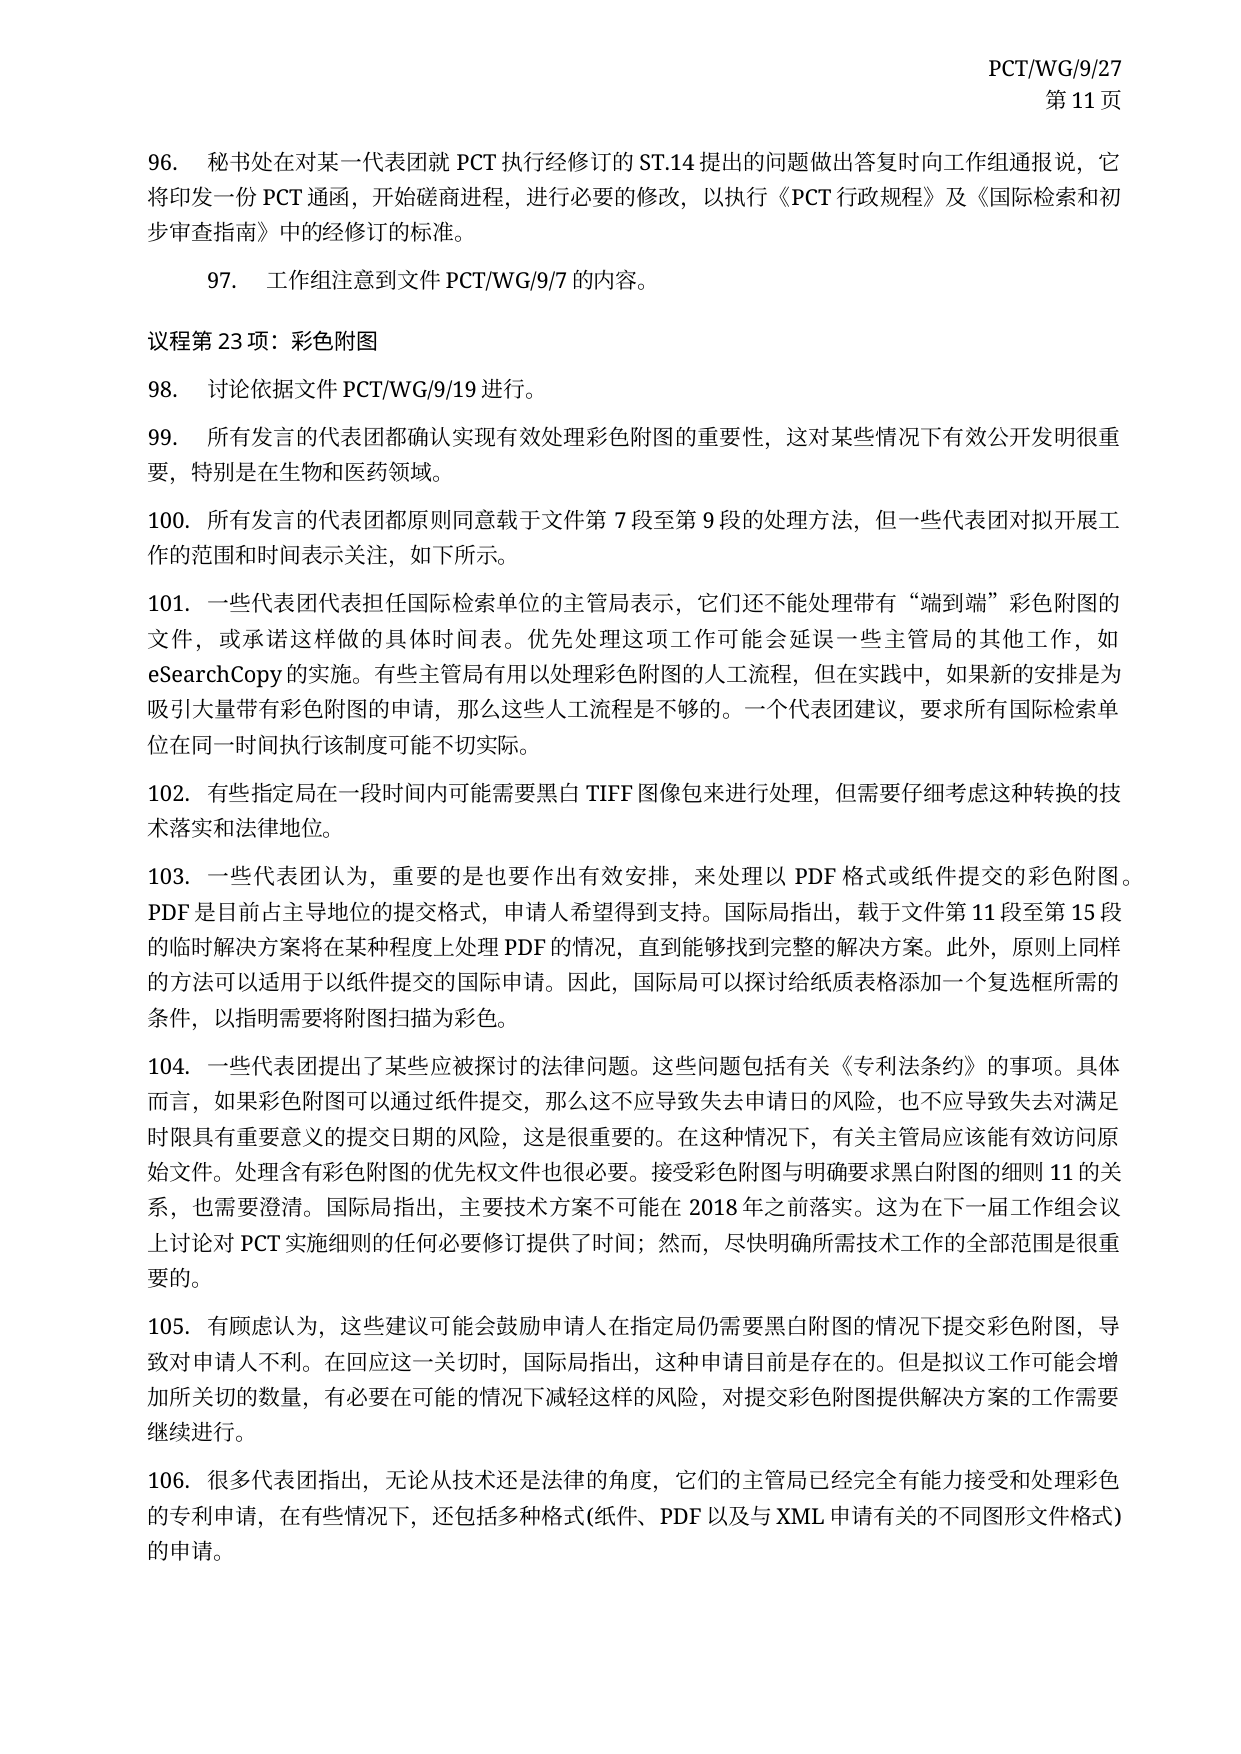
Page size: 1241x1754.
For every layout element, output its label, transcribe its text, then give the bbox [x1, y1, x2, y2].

text 秘书处在对某一代表团就PCT执行经修订的ST.14提出的问题做出答复时向工作组通报说，它将印发一份PCT通函，开始磋商进程，进行必要的修改，以执行《PCT行政规程》及《国际检索和初步审查指南》中的经修订的标准。 [148, 141, 1122, 247]
text 所有发言的代表团都原则同意载于文件第7段至第9段的处理方法，但一些代表团对拟开展工作的范围和时间表示关注，如下所示。 [148, 499, 1122, 570]
text 讨论依据文件PCT/WG/9/19进行。 [148, 368, 1122, 403]
text 有些指定局在一段时间内可能需要黑白TIFF图像包来进行处理，但需要仔细考虑这种转换的技术落实和法律地位。 [148, 772, 1122, 843]
text 一些代表团代表担任国际检索单位的主管局表示，它们还不能处理带有“端到端”彩色附图的文件，或承诺这样做的具体时间表。优先处理这项工作可能会延误一些主管局的其他工作，如eSearchCopy的实施。有些主管局有用以处理彩色附图的人工流程，但在实践中，如果新的安排是为吸引大量带有彩色附图的申请，那么这些人工流程是不够的。一个代表团建议，要求所有国际检索单位在同一时间执行该制度可能不切实际。 [148, 582, 1122, 759]
subtitle 议程第23项：彩色附图 [148, 320, 1122, 355]
text 很多代表团指出，无论从技术还是法律的角度，它们的主管局已经完全有能力接受和处理彩色的专利申请，在有些情况下，还包括多种格式(纸件、PDF以及与XML申请有关的不同图形文件格式)的申请。 [148, 1459, 1122, 1566]
text 工作组注意到文件PCT/WG/9/7的内容。 [207, 259, 1122, 295]
text 一些代表团认为，重要的是也要作出有效安排，来处理以PDF格式或纸件提交的彩色附图。PDF是目前占主导地位的提交格式，申请人希望得到支持。国际局指出，载于文件第11段至第15段的临时解决方案将在某种程度上处理PDF的情况，直到能够找到完整的解决方案。此外，原则上同样的方法可以适用于以纸件提交的国际申请。因此，国际局可以探讨给纸质表格添加一个复选框所需的条件，以指明需要将附图扫描为彩色。 [148, 855, 1122, 1032]
text 一些代表团提出了某些应被探讨的法律问题。这些问题包括有关《专利法条约》的事项。具体而言，如果彩色附图可以通过纸件提交，那么这不应导致失去申请日的风险，也不应导致失去对满足时限具有重要意义的提交日期的风险，这是很重要的。在这种情况下，有关主管局应该能有效访问原始文件。处理含有彩色附图的优先权文件也很必要。接受彩色附图与明确要求黑白附图的细则11的关系，也需要澄清。国际局指出，主要技术方案不可能在2018年之前落实。这为在下一届工作组会议上讨论对PCT实施细则的任何必要修订提供了时间；然而，尽快明确所需技术工作的全部范围是很重要的。 [148, 1045, 1122, 1293]
text 所有发言的代表团都确认实现有效处理彩色附图的重要性，这对某些情况下有效公开发明很重要，特别是在生物和医药领域。 [148, 416, 1122, 487]
text 有顾虑认为，这些建议可能会鼓励申请人在指定局仍需要黑白附图的情况下提交彩色附图，导致对申请人不利。在回应这一关切时，国际局指出，这种申请目前是存在的。但是拟议工作可能会增加所关切的数量，有必要在可能的情况下减轻这样的风险，对提交彩色附图提供解决方案的工作需要继续进行。 [148, 1305, 1122, 1447]
